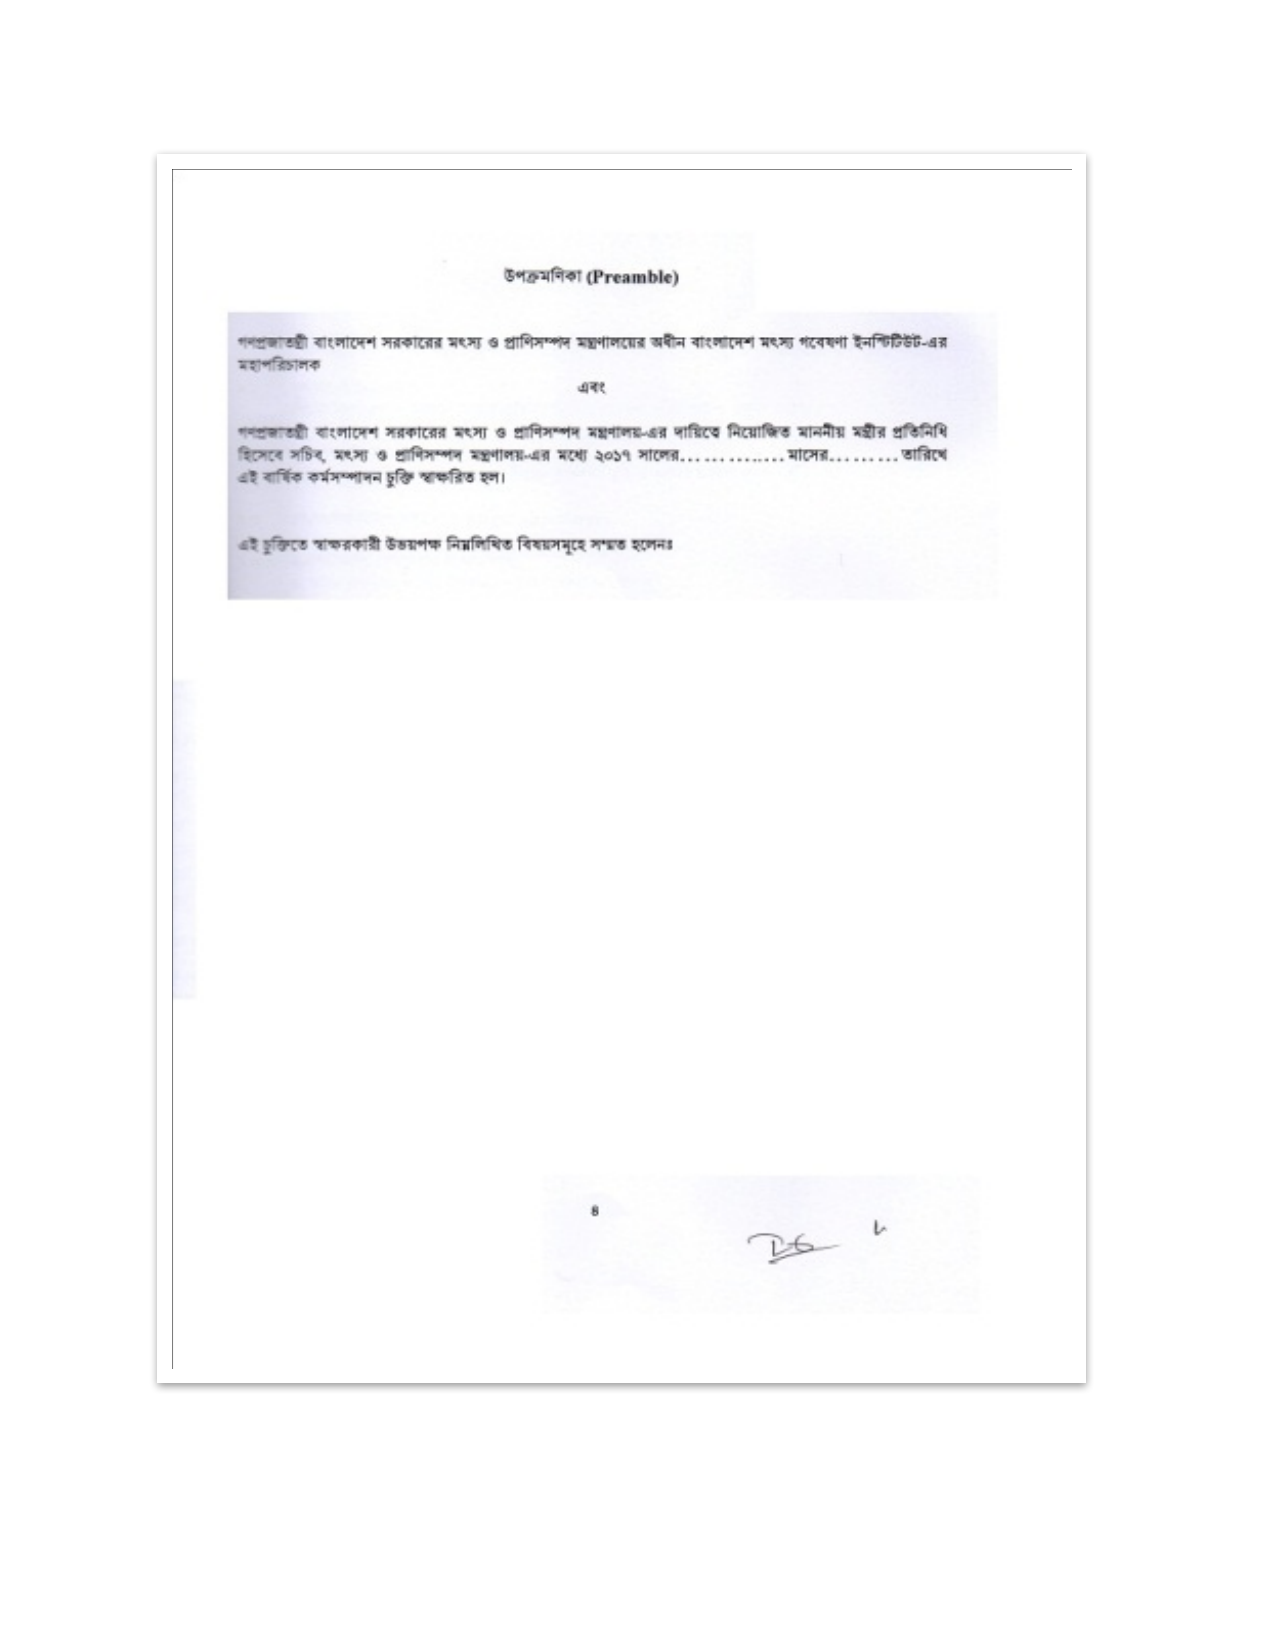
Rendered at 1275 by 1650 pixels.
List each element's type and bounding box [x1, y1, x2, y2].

picture [172, 169, 1072, 1369]
